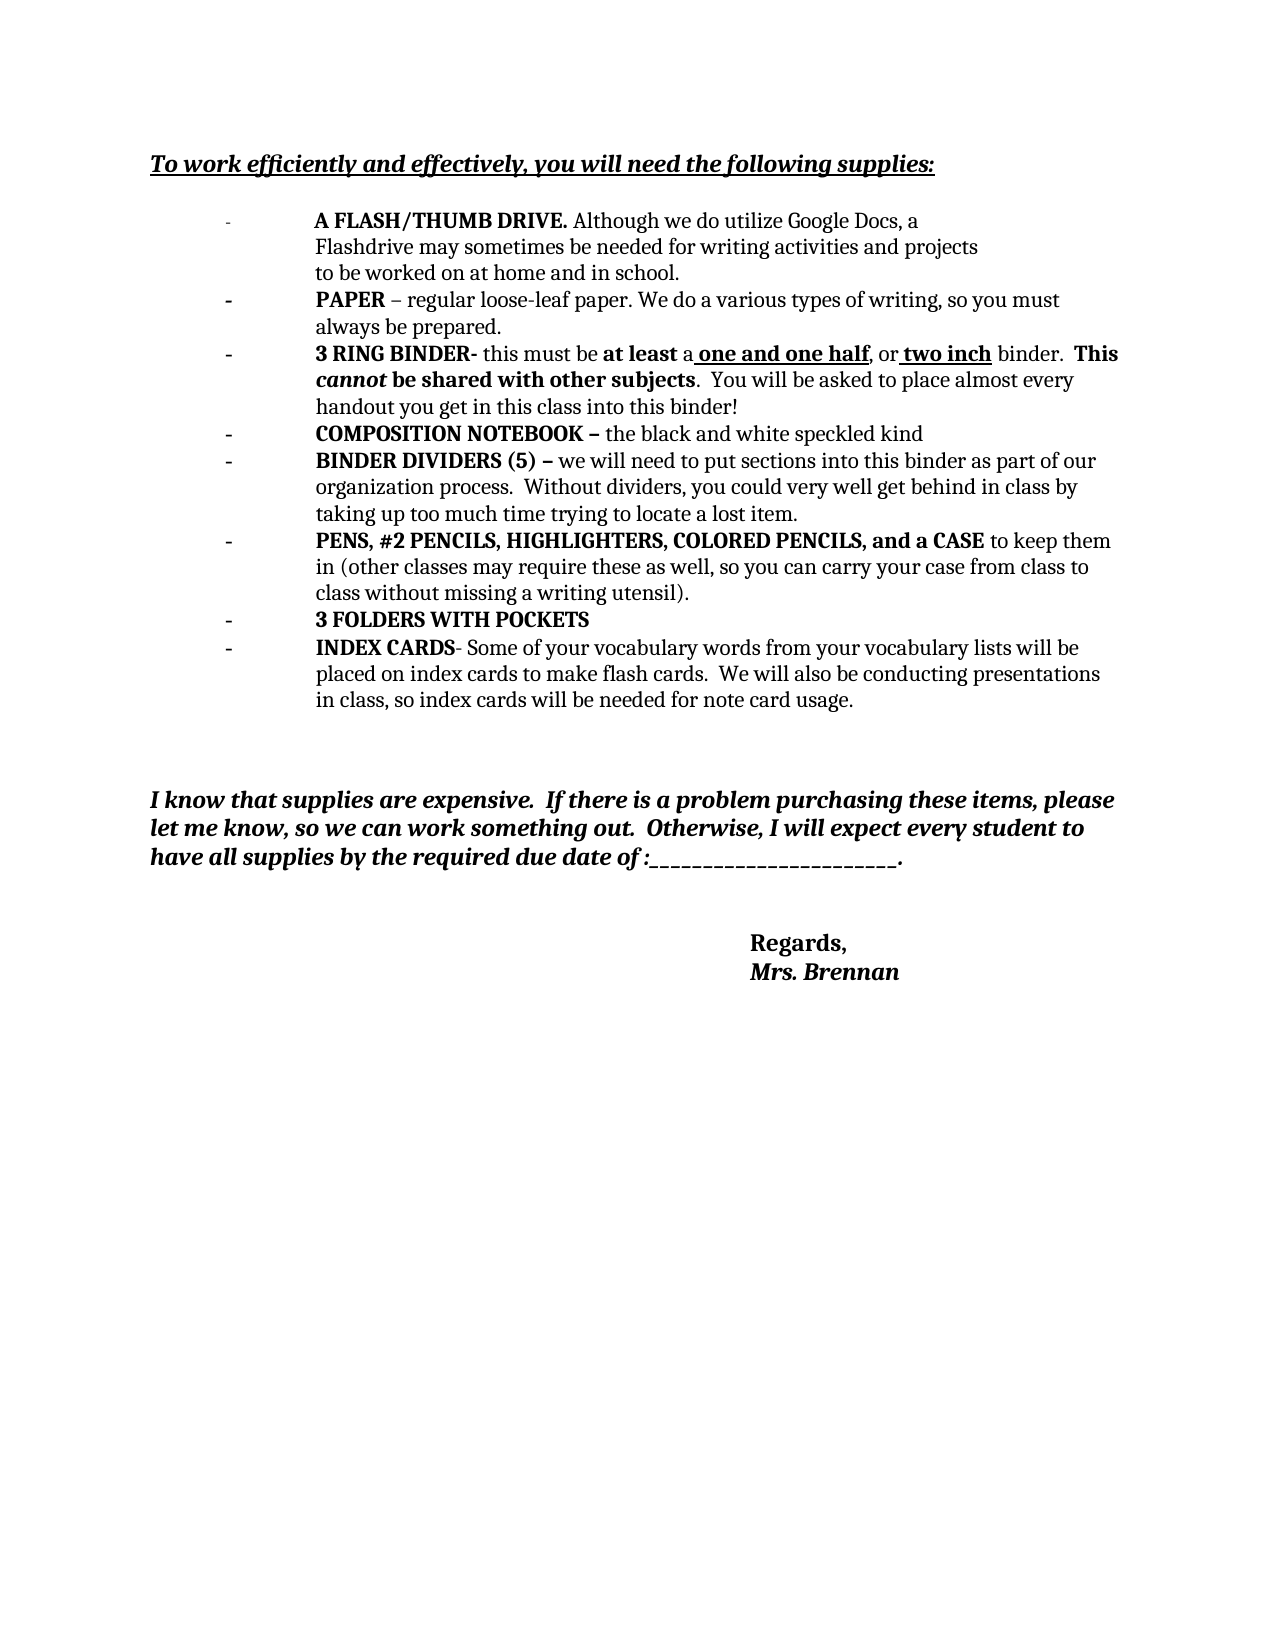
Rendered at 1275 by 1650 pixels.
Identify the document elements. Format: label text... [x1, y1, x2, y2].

text Regards, [225, 929, 1125, 958]
list INDEX CARDS- Some of your vocabulary words from your vocabulary lists will be placed on index cards to make flash cards. We will also be conducting presentations in class, so index cards will be needed for note card usage. [225, 633, 1125, 713]
text Flashdrive may sometimes be needed for writing activities and projects [225, 234, 1125, 260]
text Mrs. Brennan [675, 958, 1125, 987]
list COMPOSITION NOTEBOOK – the black and white speckled kind [225, 420, 1125, 447]
text to be worked on at home and in school. [225, 260, 1125, 287]
list 3 FOLDERS WITH POCKETS [225, 606, 1125, 633]
list 3 RING BINDER- this must be at least a one and one half, or two inch binder. This cannot be shared with other subjects. You will be asked to place almost every handout you get in this class into this binder! [225, 340, 1125, 420]
text - A FLASH/THUMB DRIVE. Although we do utilize Google Docs, a [225, 207, 1125, 234]
list BINDER DIVIDERS (5) – we will need to put sections into this binder as part of our organization process. Without dividers, you could very well get behind in class by taking up too much time trying to locate a lost item. [225, 447, 1125, 527]
text I know that supplies are expensive. If there is a problem purchasing these items, please let me know, so we can work something out. Otherwise, I will expect every student to have all supplies by the required due date of :_______________________. [150, 786, 1125, 872]
list PAPER – regular loose-leaf paper. We do a various types of writing, so you must always be prepared. [225, 287, 1125, 340]
list PENS, #2 PENCILS, HIGHLIGHTERS, COLORED PENCILS, and a CASE to keep them in (other classes may require these as well, so you can carry your case from class to class without missing a writing utensil). [225, 527, 1125, 606]
text To work efficiently and effectively, you will need the following supplies: [150, 150, 1125, 179]
